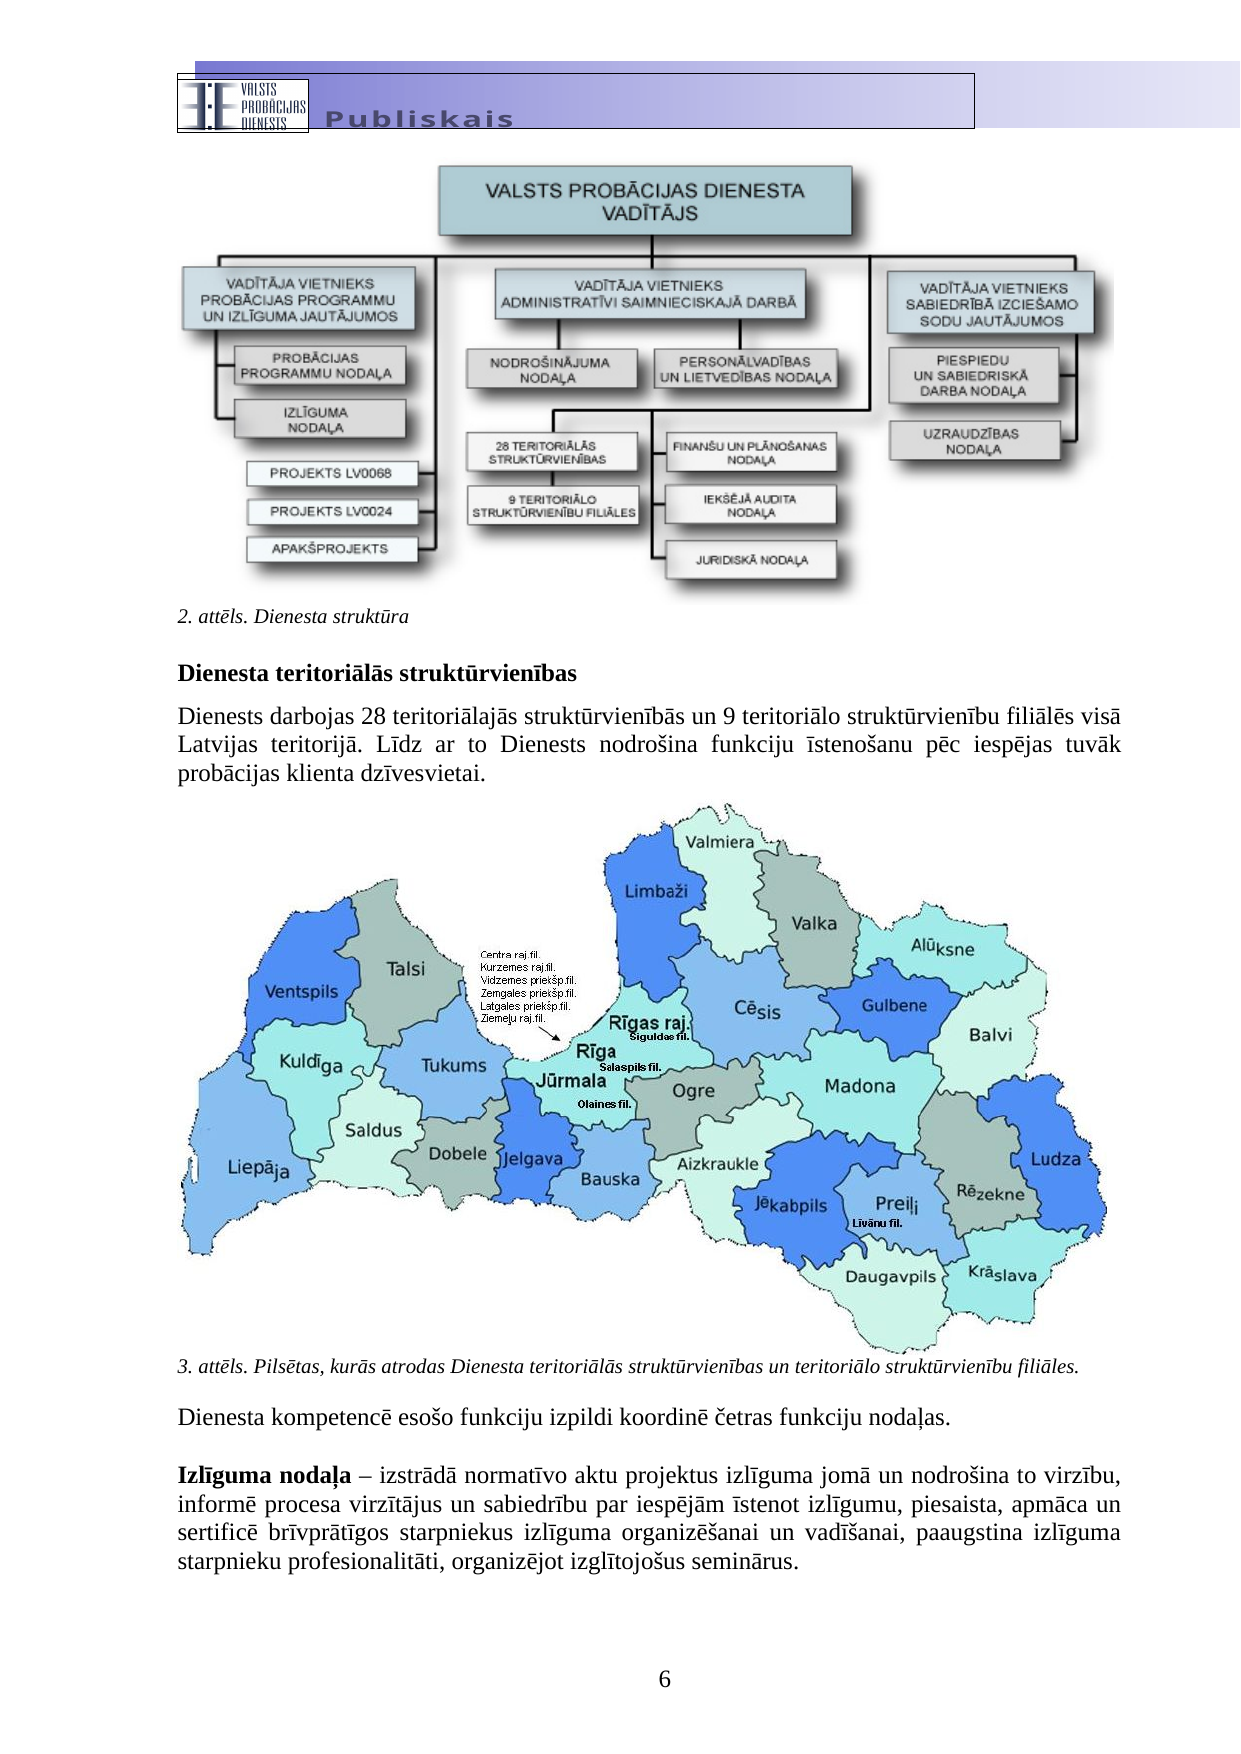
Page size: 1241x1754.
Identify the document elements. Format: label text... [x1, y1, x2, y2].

text 2. attēls. Dienesta struktūra [177, 604, 1122, 628]
text 3. attēls. Pilsētas, kurās atrodas Dienesta teritoriālās struktūrvienības un teritoriālo struktūrvienību filiāles. [177, 1354, 1122, 1378]
picture [177, 157, 1114, 605]
text Dienests darbojas 28 teritoriālajās struktūrvienībās un 9 teritoriālo struktūrvienību filiālēs visā Latvijas teritorijā. Līdz ar to Dienests nodrošina funkciju īstenošanu pēc iespējas tuvāk probācijas klienta dzīvesvietai. [177, 701, 1122, 787]
picture [177, 799, 1107, 1355]
text Izlīguma nodaļa – izstrādā normatīvo aktu projektus izlīguma jomā un nodrošina to virzību, informē procesa virzītājus un sabiedrību par iespējām īstenot izlīgumu, piesaista, apmāca un sertificē brīvprātīgos starpniekus izlīguma organizēšanai un vadīšanai, paaugstina izlīguma starpnieku profesionalitāti, organizējot izglītojošus seminārus. [177, 1460, 1122, 1575]
subtitle Dienesta teritoriālās struktūrvienības [177, 658, 1122, 686]
picture [178, 80, 308, 128]
text Dienesta kompetencē esošo funkciju izpildi koordinē četras funkciju nodaļas. [177, 1402, 1122, 1431]
